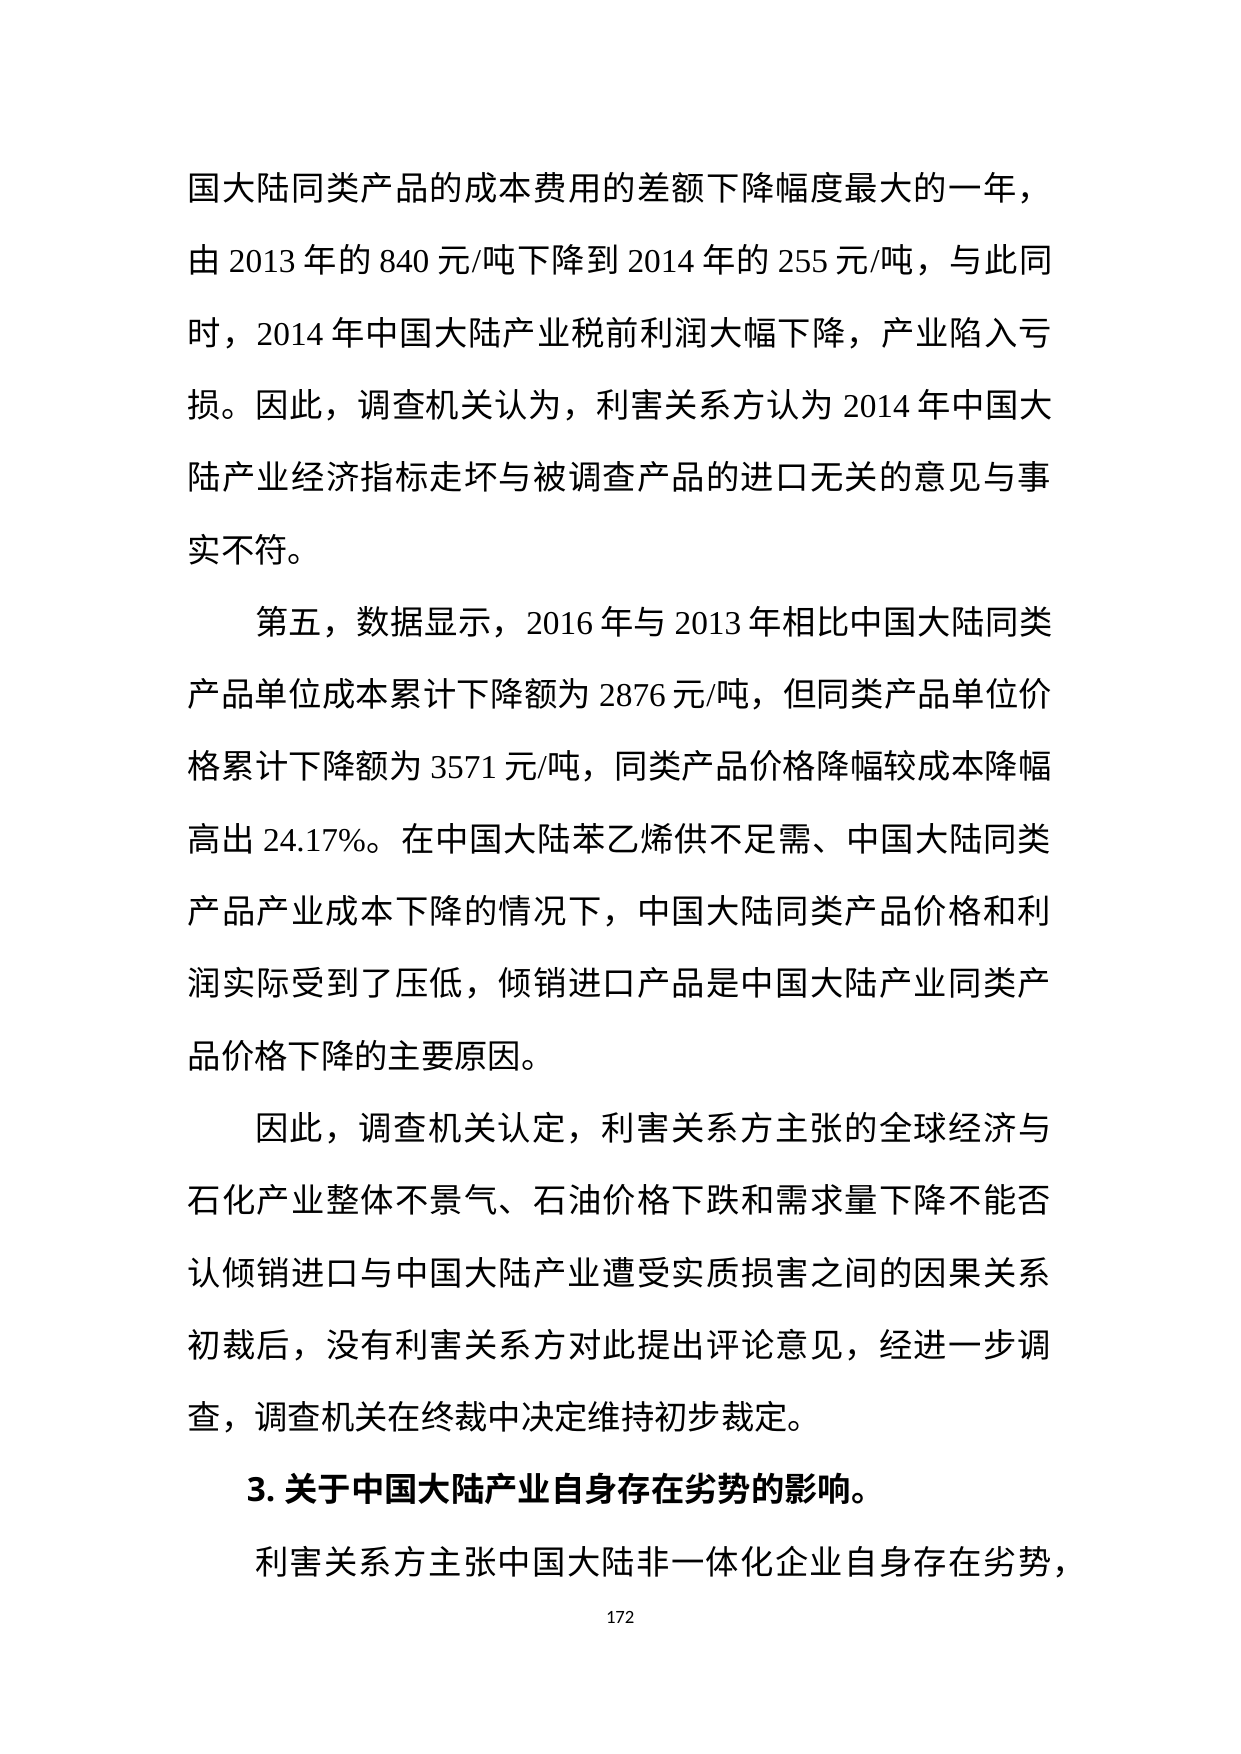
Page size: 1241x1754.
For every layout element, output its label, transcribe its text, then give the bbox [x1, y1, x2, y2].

list 关于中国大陆产业自身存在劣势的影响。 [247, 1463, 1053, 1512]
text 因此，调查机关认定，利害关系方主张的全球经济与石化产业整体不景气、石油价格下跌和需求量下降不能否认倾销进口与中国大陆产业遭受实质损害之间的因果关系。初裁后，没有利害关系方对此提出评论意见，经进一步调查，调查机关在终裁中决定维持初步裁定。 [187, 1102, 1053, 1439]
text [187, 1536, 1053, 1584]
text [187, 162, 1053, 572]
text 第五，数据显示，2016年与2013年相比中国大陆同类产品单位成本累计下降额为2876元/吨，但同类产品单位价格累计下降额为3571元/吨，同类产品价格降幅较成本降幅高出24.17%。在中国大陆苯乙烯供不足需、中国大陆同类产品产业成本下降的情况下，中国大陆同类产品价格和利润实际受到了压低，倾销进口产品是中国大陆产业同类产品价格下降的主要原因。 [187, 596, 1053, 1078]
